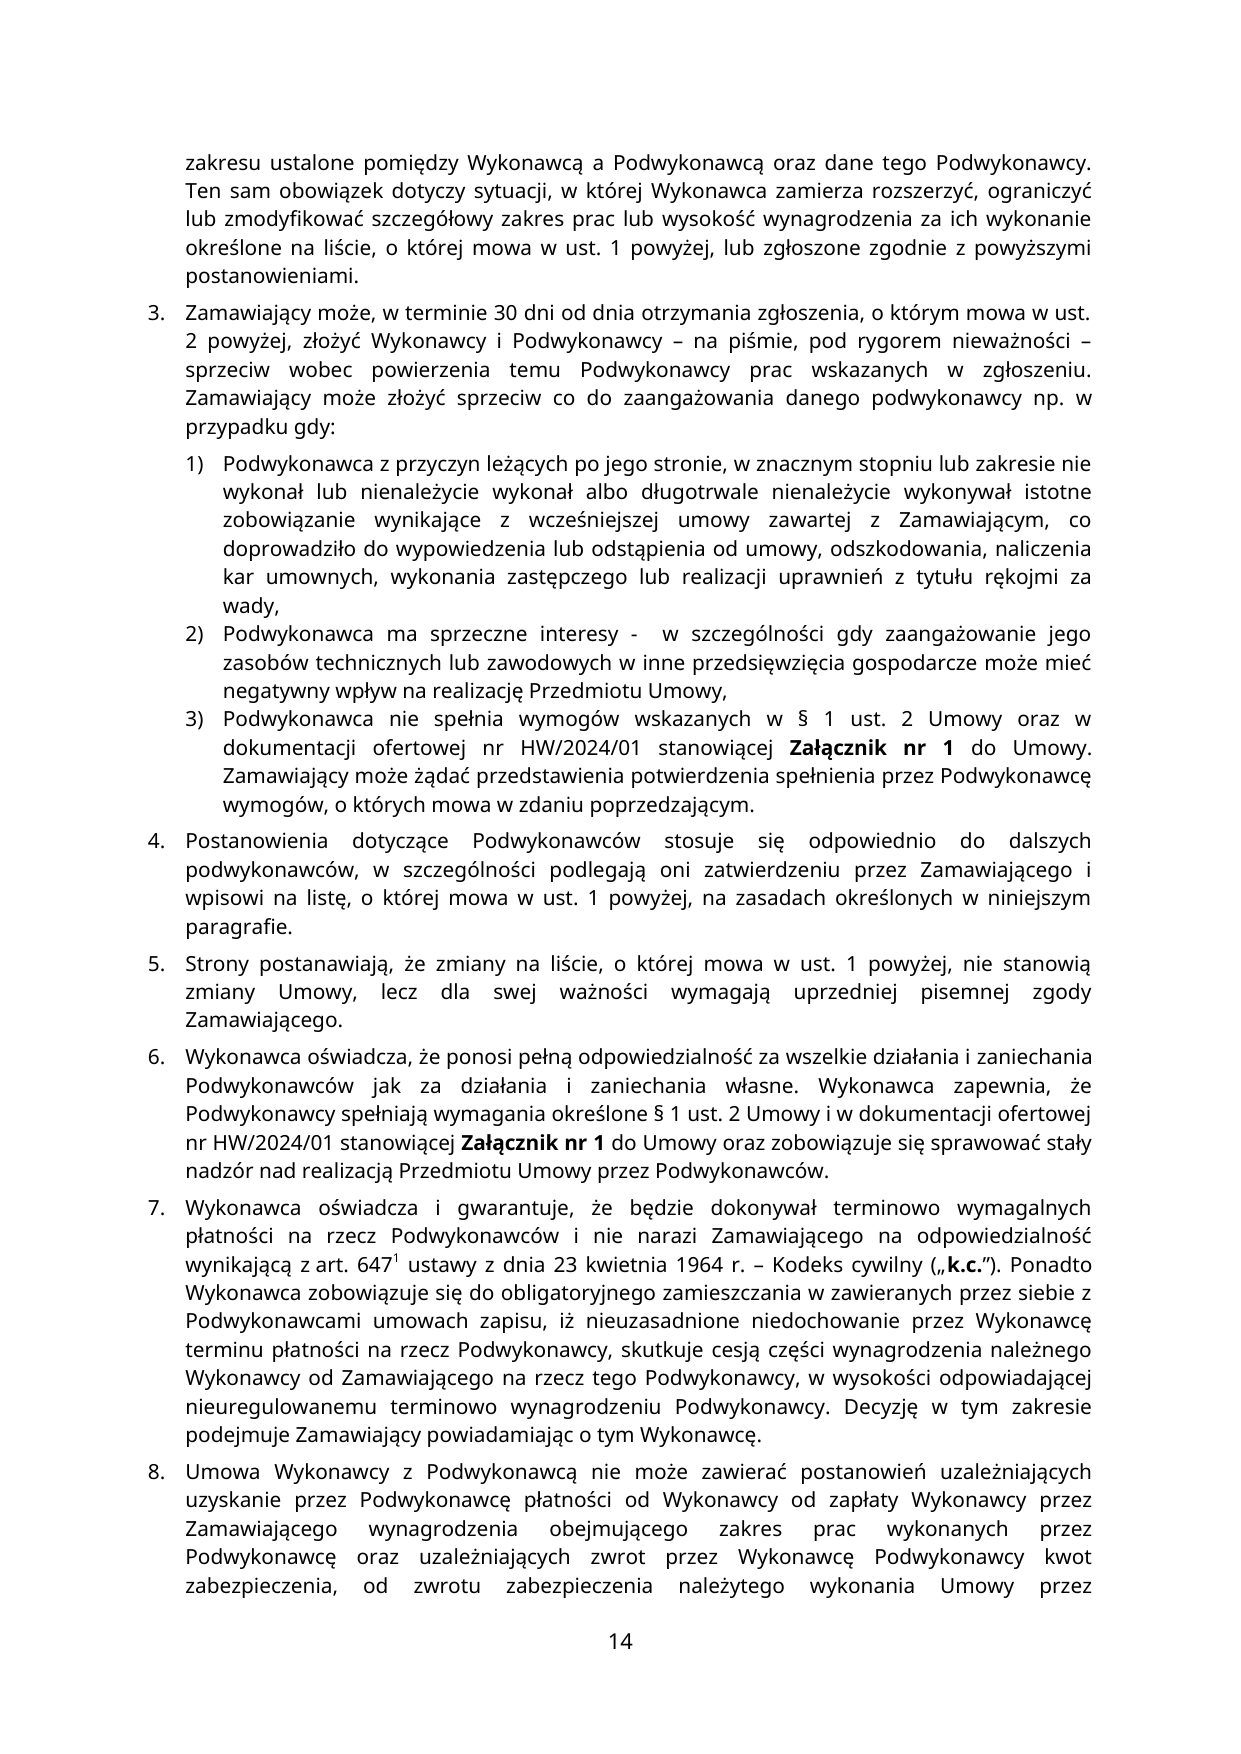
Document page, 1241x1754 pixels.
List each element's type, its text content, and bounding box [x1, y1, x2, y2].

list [148, 148, 1093, 290]
list Podwykonawca nie spełnia wymogów wskazanych w § 1 ust. 2 Umowy oraz w dokumentacji ofertowej nr HW/2024/01 stanowiącej Załącznik nr 1 do Umowy. Zamawiający może żądać przedstawienia potwierdzenia spełnienia przez Podwykonawcę wymogów, o których mowa w zdaniu poprzedzającym. [185, 704, 1093, 818]
list Wykonawca oświadcza i gwarantuje, że będzie dokonywał terminowo wymagalnych płatności na rzecz Podwykonawców i nie narazi Zamawiającego na odpowiedzialność wynikającą z art. 6471 ustawy z dnia 23 kwietnia 1964 r. – Kodeks cywilny („k.c.”). Ponadto Wykonawca zobowiązuje się do obligatoryjnego zamieszczania w zawieranych przez siebie z Podwykonawcami umowach zapisu, iż nieuzasadnione niedochowanie przez Wykonawcę terminu płatności na rzecz Podwykonawcy, skutkuje cesją części wynagrodzenia należnego Wykonawcy od Zamawiającego na rzecz tego Podwykonawcy, w wysokości odpowiadającej nieuregulowanemu terminowo wynagrodzeniu Podwykonawcy. Decyzję w tym zakresie podejmuje Zamawiający powiadamiając o tym Wykonawcę. [148, 1193, 1093, 1449]
list Postanowienia dotyczące Podwykonawców stosuje się odpowiednio do dalszych podwykonawców, w szczególności podlegają oni zatwierdzeniu przez Zamawiającego i wpisowi na listę, o której mowa w ust. 1 powyżej, na zasadach określonych w niniejszym paragrafie. [148, 827, 1093, 940]
list Wykonawca oświadcza, że ponosi pełną odpowiedzialność za wszelkie działania i zaniechania Podwykonawców jak za działania i zaniechania własne. Wykonawca zapewnia, że Podwykonawcy spełniają wymagania określone § 1 ust. 2 Umowy i w dokumentacji ofertowej nr HW/2024/01 stanowiącej Załącznik nr 1 do Umowy oraz zobowiązuje się sprawować stały nadzór nad realizacją Przedmiotu Umowy przez Podwykonawców. [148, 1042, 1093, 1184]
list Strony postanawiają, że zmiany na liście, o której mowa w ust. 1 powyżej, nie stanowią zmiany Umowy, lecz dla swej ważności wymagają uprzedniej pisemnej zgody Zamawiającego. [148, 949, 1093, 1034]
list Podwykonawca ma sprzeczne interesy - w szczególności gdy zaangażowanie jego zasobów technicznych lub zawodowych w inne przedsięwzięcia gospodarcze może mieć negatywny wpływ na realizację Przedmiotu Umowy, [185, 619, 1093, 704]
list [148, 1457, 1093, 1599]
list Podwykonawca z przyczyn leżących po jego stronie, w znacznym stopniu lub zakresie nie wykonał lub nienależycie wykonał albo długotrwale nienależycie wykonywał istotne zobowiązanie wynikające z wcześniejszej umowy zawartej z Zamawiającym, co doprowadziło do wypowiedzenia lub odstąpienia od umowy, odszkodowania, naliczenia kar umownych, wykonania zastępczego lub realizacji uprawnień z tytułu rękojmi za wady, [185, 449, 1093, 619]
list Zamawiający może, w terminie 30 dni od dnia otrzymania zgłoszenia, o którym mowa w ust. 2 powyżej, złożyć Wykonawcy i Podwykonawcy – na piśmie, pod rygorem nieważności – sprzeciw wobec powierzenia temu Podwykonawcy prac wskazanych w zgłoszeniu. Zamawiający może złożyć sprzeciw co do zaangażowania danego podwykonawcy np. w przypadku gdy: [148, 298, 1093, 440]
